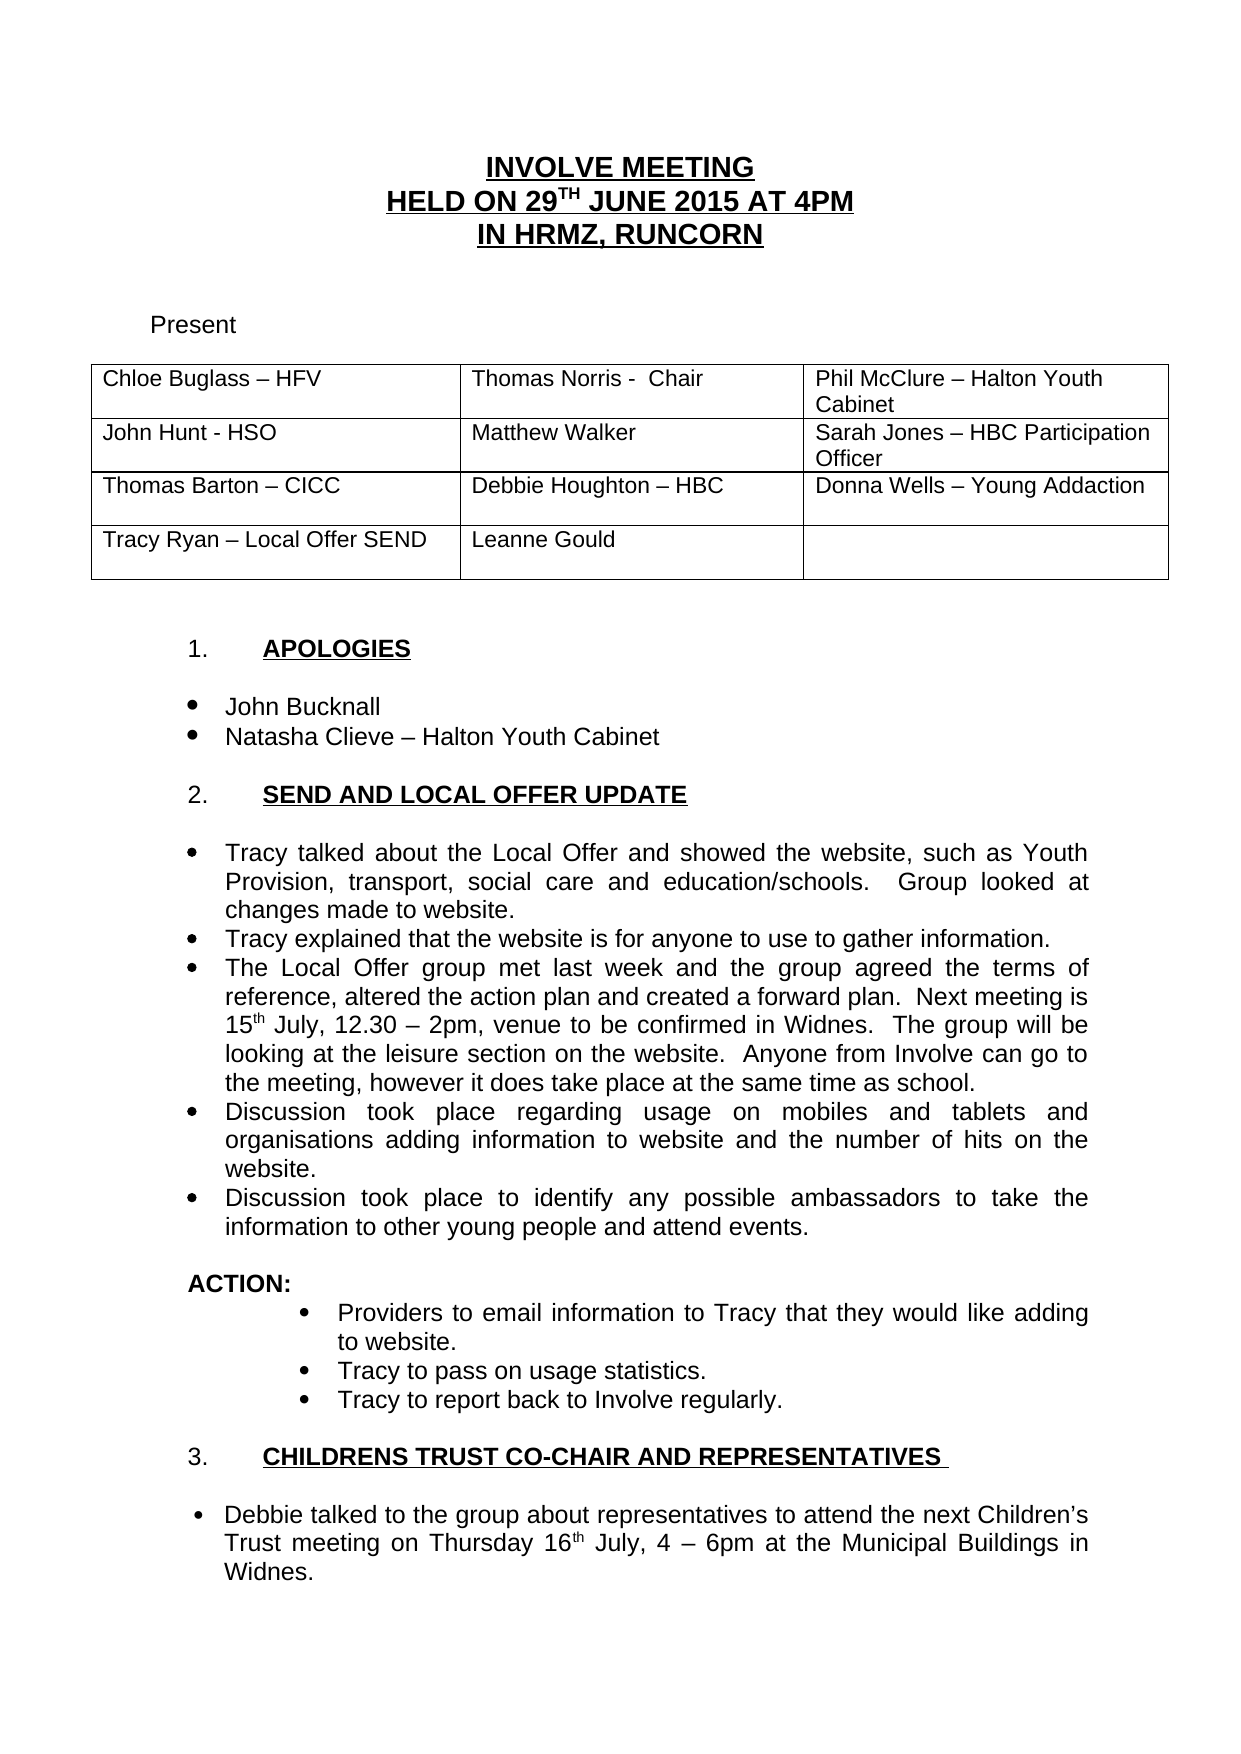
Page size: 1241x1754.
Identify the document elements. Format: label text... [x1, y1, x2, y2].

list Discussion took place regarding usage on mobiles and tablets and organisations adding information to website and the number of hits on the website. [187, 1097, 1090, 1183]
table_cell Sarah Jones – HBC Participation Officer [804, 419, 1168, 471]
table_cell Tracy Ryan – Local Offer SEND [92, 526, 460, 579]
list Providers to email information to Tracy that they would like adding to website. [300, 1298, 1090, 1356]
table_header Chloe Buglass – HFV [92, 365, 460, 418]
list Debbie talked to the group about representatives to attend the next Children’s Trust meeting on Thursday 16th July, 4 – 6pm at the Municipal Buildings in Widnes. [194, 1500, 1090, 1586]
list Discussion took place to identify any possible ambassadors to take the information to other young people and attend events. [187, 1183, 1090, 1241]
text Present [150, 310, 1090, 339]
table_cell Matthew Walker [461, 419, 803, 471]
table_cell John Hunt - HSO [92, 419, 460, 471]
list Natasha Clieve – Halton Youth Cabinet [187, 722, 1090, 751]
table_cell [804, 526, 1168, 579]
table_cell Debbie Houghton – HBC [461, 473, 803, 525]
table_header Phil McClure – Halton Youth Cabinet [804, 365, 1168, 418]
list Tracy to pass on usage statistics. [300, 1356, 1090, 1384]
table_cell Donna Wells – Young Addaction [804, 473, 1168, 525]
text HELD ON 29TH JUNE 2015 AT 4PM [150, 183, 1090, 217]
list Tracy explained that the website is for anyone to use to gather information. [187, 924, 1090, 953]
list CHILDRENS TRUST CO-CHAIR AND REPRESENTATIVES [187, 1442, 1090, 1471]
text INVOLVE MEETING [150, 150, 1090, 183]
list Tracy talked about the Local Offer and showed the website, such as Youth Provision, transport, social care and education/schools. Group looked at changes made to website. [187, 838, 1090, 924]
table_cell Leanne Gould [461, 526, 803, 579]
list John Bucknall [187, 692, 1090, 722]
table_cell Thomas Barton – CICC [92, 473, 460, 525]
table_header Thomas Norris - Chair [461, 365, 803, 418]
list SEND AND LOCAL OFFER UPDATE [187, 780, 1090, 809]
list Tracy to report back to Involve regularly. [300, 1384, 1090, 1413]
text ACTION: [187, 1269, 1090, 1298]
text IN HRMZ, RUNCORN [150, 217, 1090, 251]
list APOLOGIES [187, 634, 1090, 663]
list The Local Offer group met last week and the group agreed the terms of reference, altered the action plan and created a forward plan. Next meeting is 15th July, 12.30 – 2pm, venue to be confirmed in Widnes. The group will be looking at the leisure section on the website. Anyone from Involve can go to the meeting, however it does take place at the same time as school. [187, 953, 1090, 1097]
